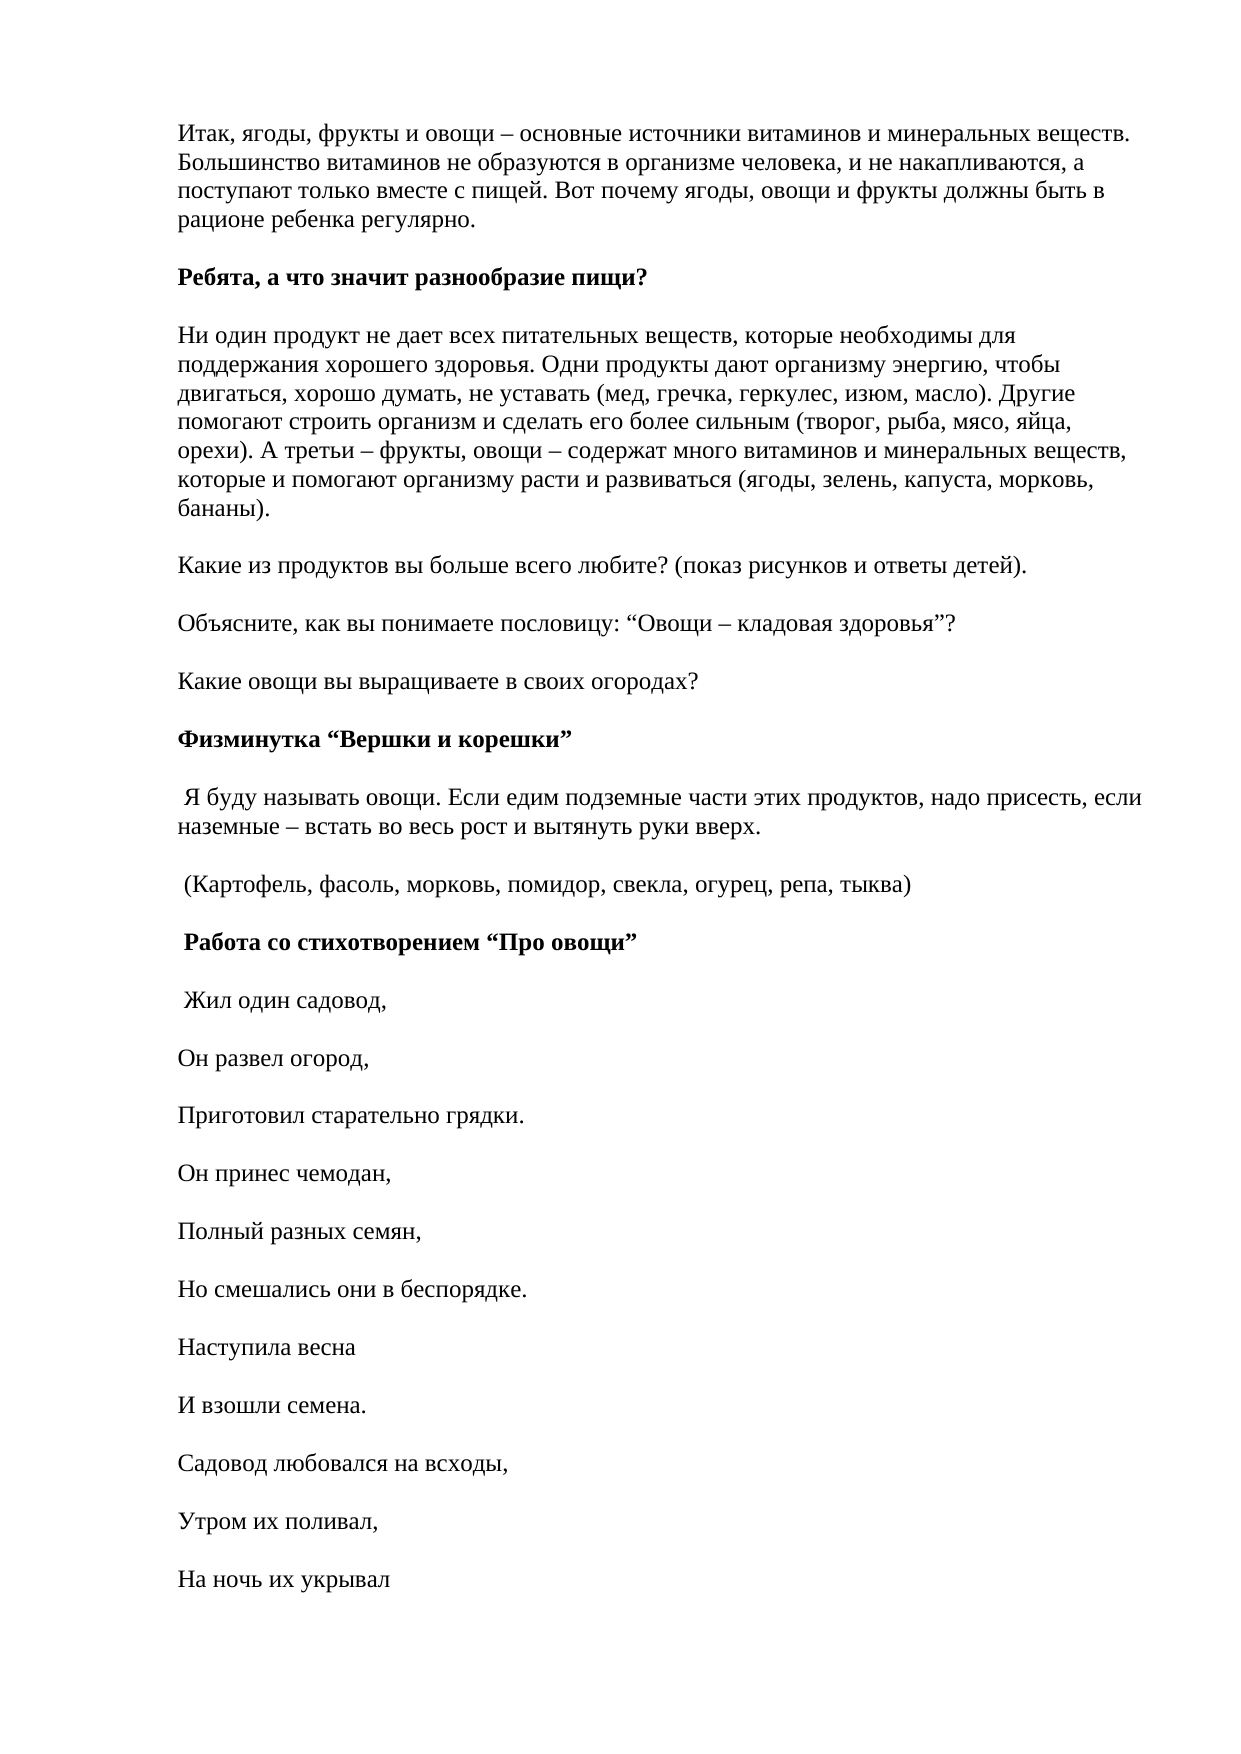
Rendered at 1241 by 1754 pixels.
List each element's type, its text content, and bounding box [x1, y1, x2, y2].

text Но смешались они в беспорядке. [177, 1274, 1152, 1303]
text Работа со стихотворением “Про овощи” [177, 927, 1152, 956]
text Он принес чемодан, [177, 1158, 1152, 1187]
text Ни один продукт не дает всех питательных веществ, которые необходимы для поддержания хорошего здоровья. Одни продукты дают организму энергию, чтобы двигаться, хорошо думать, не уставать (мед, гречка, геркулес, изюм, масло). Другие помогают строить организм и сделать его более сильным (творог, рыба, мясо, яйца, орехи). А третьи – фрукты, овощи – содержат много витаминов и минеральных веществ, которые и помогают организму расти и развиваться (ягоды, зелень, капуста, морковь, бананы). [177, 320, 1152, 521]
text Физминутка “Вершки и корешки” [177, 724, 1152, 753]
text Утром их поливал, [177, 1506, 1152, 1535]
text Итак, ягоды, фрукты и овощи – основные источники витаминов и минеральных веществ. Большинство витаминов не образуются в организме человека, и не накапливаются, а поступают только вместе с пищей. Вот почему ягоды, овощи и фрукты должны быть в рационе ребенка регулярно. [177, 118, 1152, 233]
text На ночь их укрывал [177, 1564, 1152, 1593]
text Какие из продуктов вы больше всего любите? (показ рисунков и ответы детей). [177, 551, 1152, 579]
text Я буду называть овощи. Если едим подземные части этих продуктов, надо присесть, если наземные – встать во весь рост и вытянуть руки вверх. [177, 782, 1152, 840]
text Садовод любовался на всходы, [177, 1448, 1152, 1477]
text Ребята, а что значит разнообразие пищи? [177, 262, 1152, 291]
text Полный разных семян, [177, 1216, 1152, 1245]
text Жил один садовод, [177, 985, 1152, 1013]
text Наступила весна [177, 1332, 1152, 1361]
text Приготовил старательно грядки. [177, 1101, 1152, 1129]
text Какие овощи вы выращиваете в своих огородах? [177, 666, 1152, 695]
text (Картофель, фасоль, морковь, помидор, свекла, огурец, репа, тыква) [177, 869, 1152, 898]
text Объясните, как вы понимаете пословицу: “Овощи – кладовая здоровья”? [177, 608, 1152, 637]
text И взошли семена. [177, 1390, 1152, 1419]
text Он развел огород, [177, 1043, 1152, 1071]
